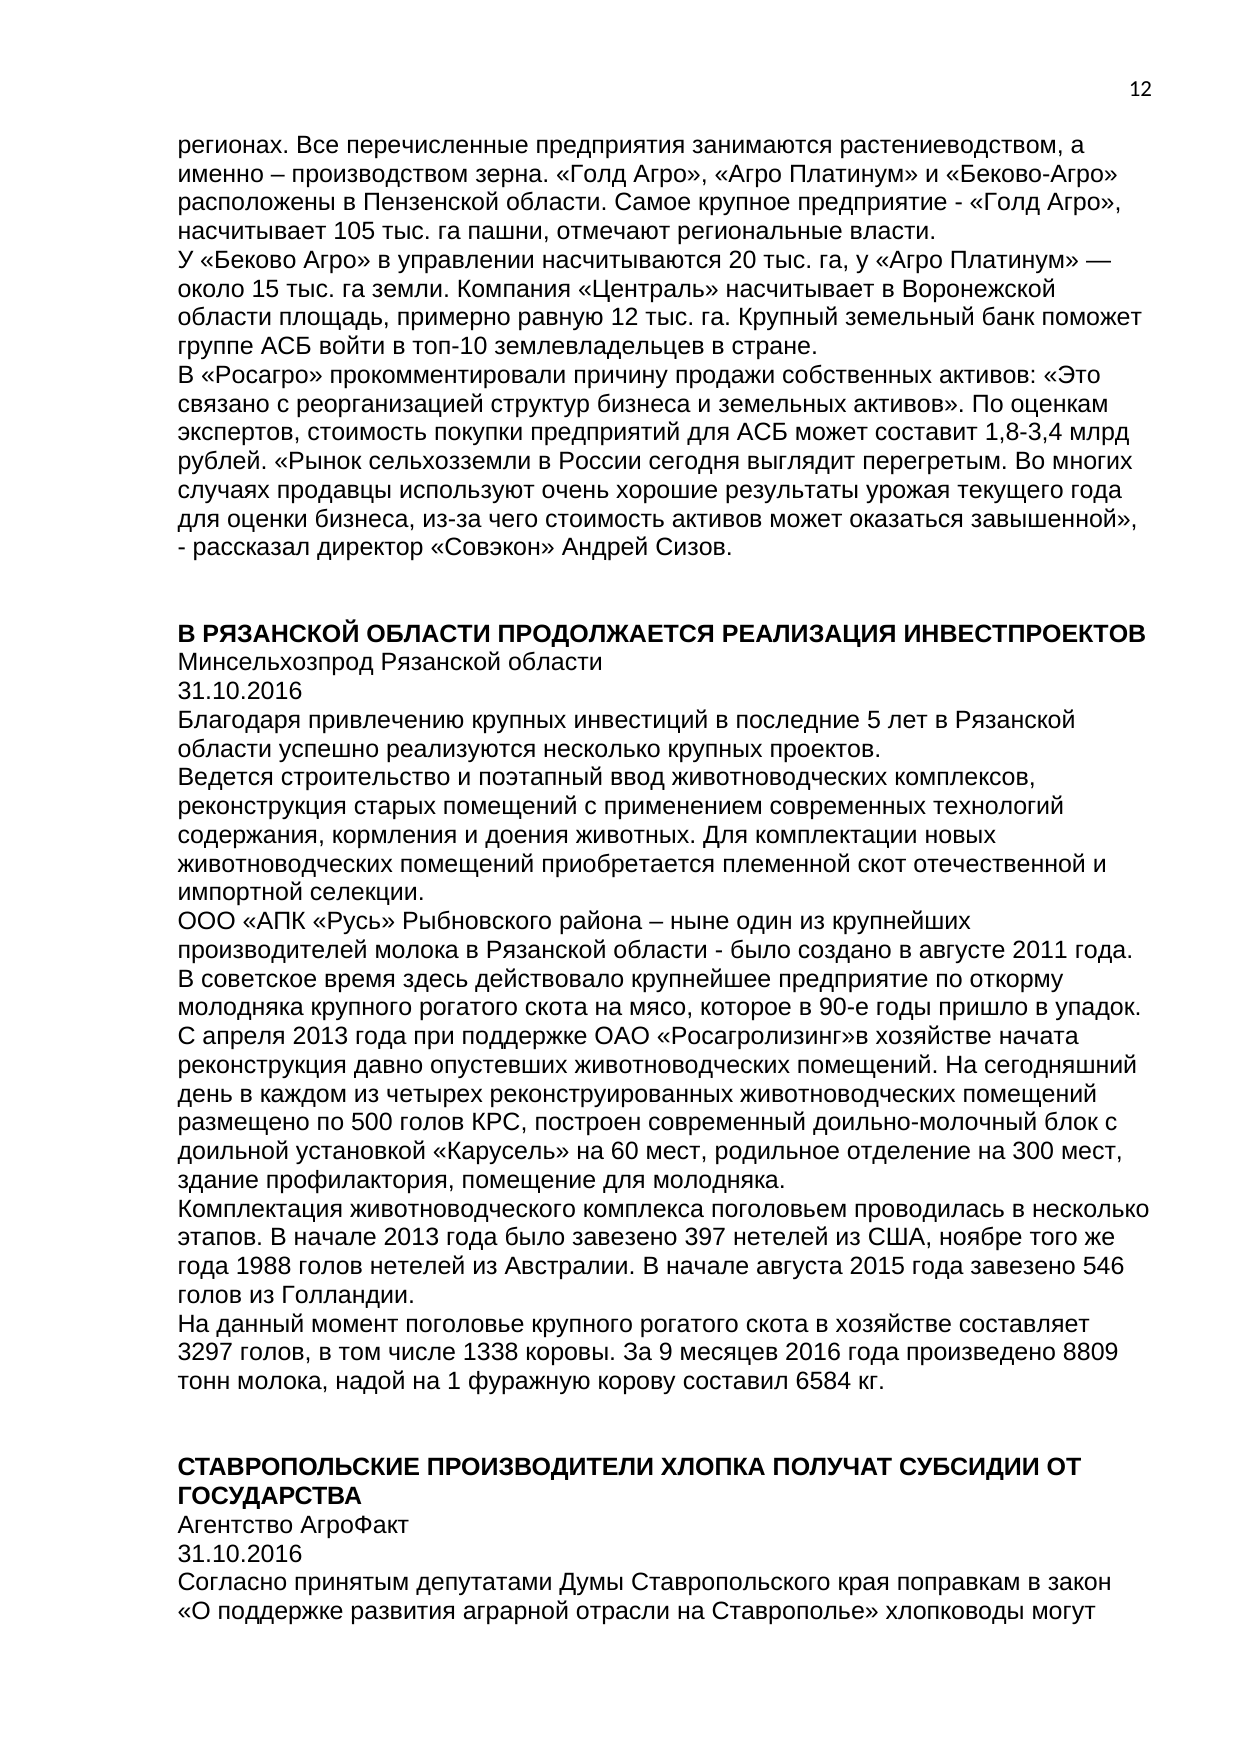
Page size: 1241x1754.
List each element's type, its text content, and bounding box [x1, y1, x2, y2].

subtitle Ставропольские производители хлопка получат субсидии от государства [177, 1452, 1152, 1510]
text 31.10.2016 [177, 1538, 1152, 1567]
text Минсельхозпрод Рязанской области [177, 647, 1152, 676]
text ООО «АПК «Русь» Рыбновского района – ныне один из крупнейших производителей молока в Рязанской области - было создано в августе 2011 года. В советское время здесь действовало крупнейшее предприятие по откорму молодняка крупного рогатого скота на мясо, которое в 90-е годы пришло в упадок. С апреля 2013 года при поддержке ОАО «Росагролизинг»в хозяйстве начата реконструкция давно опустевших животноводческих помещений. На сегодняшний день в каждом из четырех реконструированных животноводческих помещений размещено по 500 голов КРС, построен современный доильно-молочный блок с доильной установкой «Карусель» на 60 мест, родильное отделение на 300 мест, здание профилактория, помещение для молодняка. [177, 906, 1152, 1193]
text На данный момент поголовье крупного рогатого скота в хозяйстве составляет 3297 голов, в том числе 1338 коровы. За 9 месяцев 2016 года произведено 8809 тонн молока, надой на 1 фуражную корову составил 6584 кг. [177, 1308, 1152, 1395]
text Благодаря привлечению крупных инвестиций в последние 5 лет в Рязанской области успешно реализуются несколько крупных проектов. [177, 705, 1152, 762]
text Комплектация животноводческого комплекса поголовьем проводилась в несколько этапов. В начале 2013 года было завезено 397 нетелей из США, ноябре того же года 1988 голов нетелей из Австралии. В начале августа 2015 года завезено 546 голов из Голландии. [177, 1193, 1152, 1308]
text 31.10.2016 [177, 676, 1152, 705]
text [177, 130, 1152, 561]
text В Рязанской области продолжается реализация инвестпроектов [177, 618, 1152, 647]
text Агентство АгроФакт [177, 1510, 1152, 1538]
text Ведется строительство и поэтапный ввод животноводческих комплексов, реконструкция старых помещений с применением современных технологий содержания, кормления и доения животных. Для комплектации новых животноводческих помещений приобретается племенной скот отечественной и импортной селекции. [177, 762, 1152, 906]
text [177, 1567, 1152, 1625]
